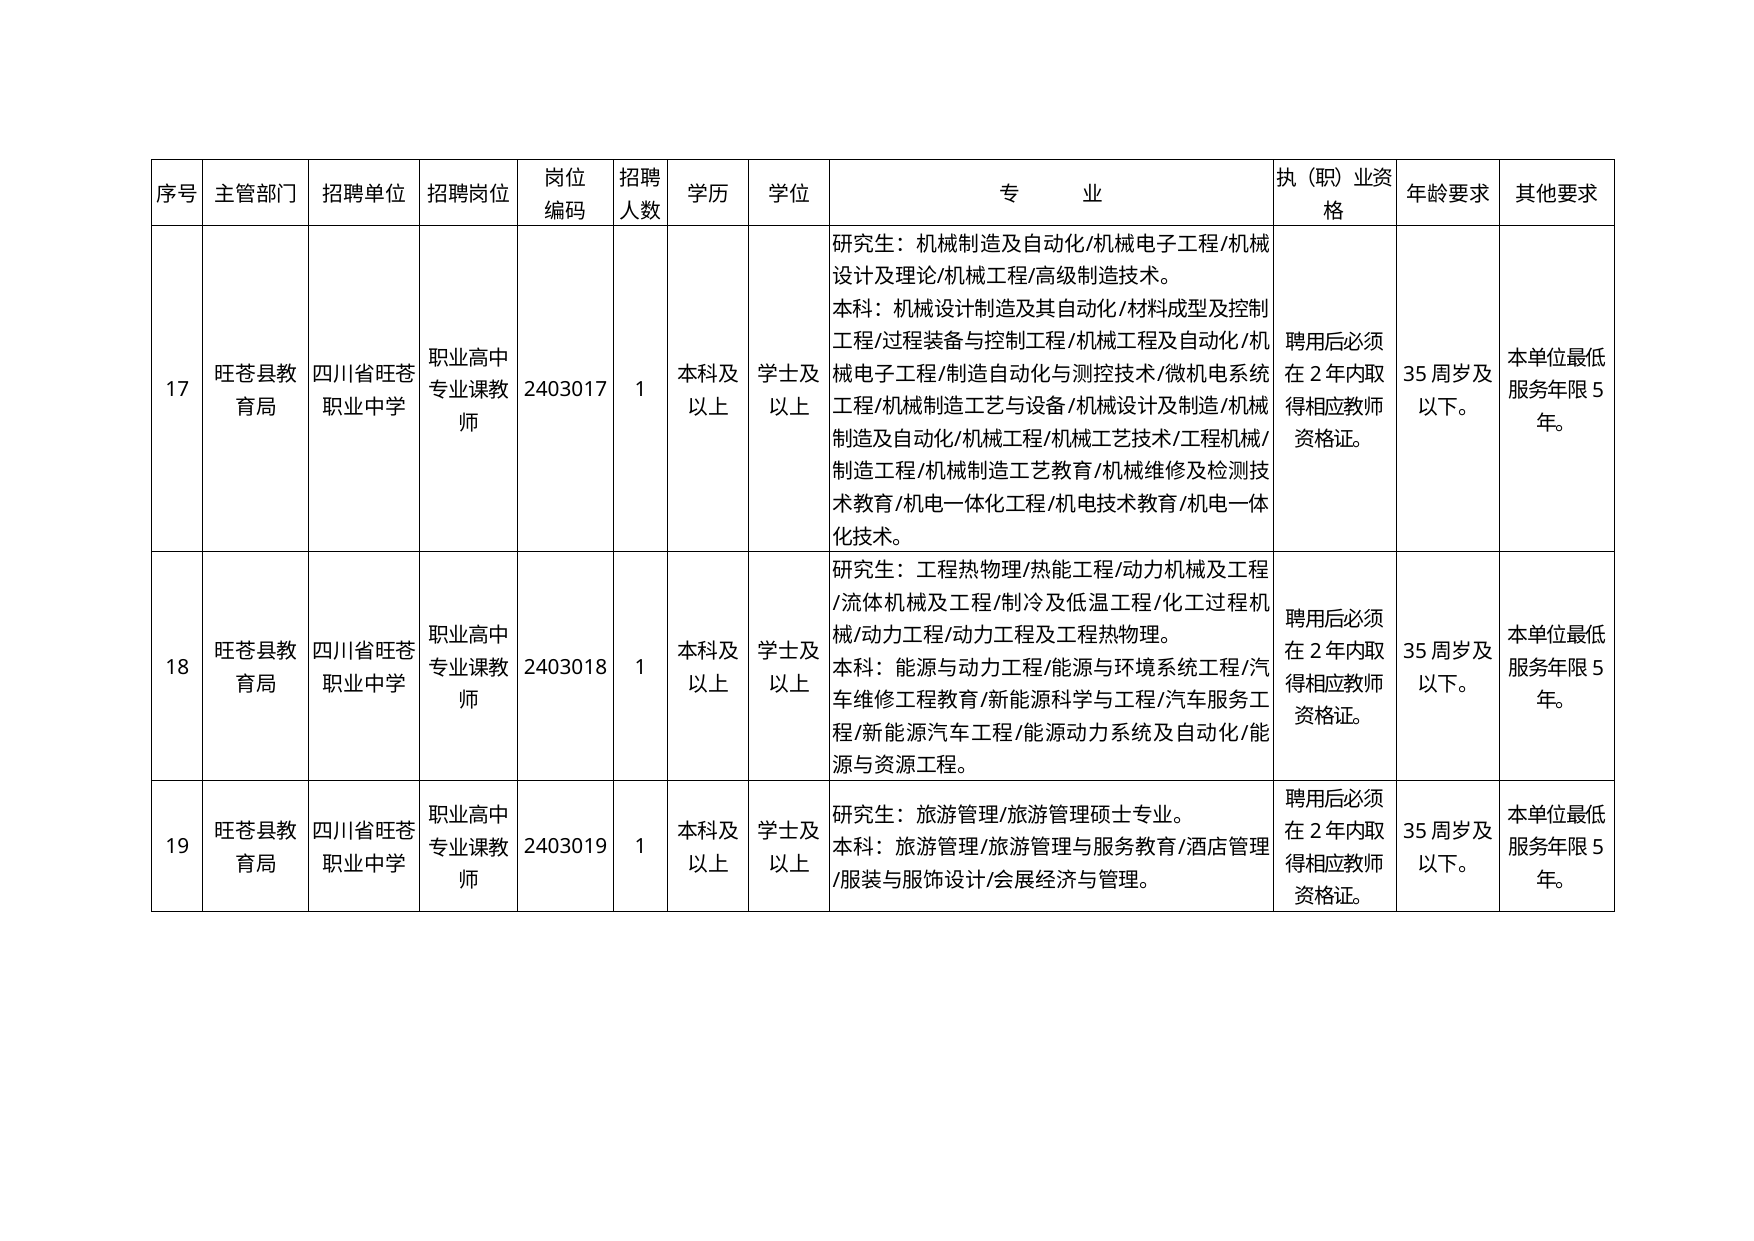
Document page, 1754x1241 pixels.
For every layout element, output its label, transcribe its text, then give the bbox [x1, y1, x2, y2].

table_header 年龄要求 [1397, 160, 1499, 225]
table_header 岗位 编码 [518, 160, 613, 225]
table_cell 研究生：旅游管理/旅游管理硕士专业。 本科：旅游管理/旅游管理与服务教育/酒店管理/服装与服饰设计/会展经济与管理。 [830, 781, 1273, 911]
table_cell 35周岁及以下。 [1397, 552, 1499, 780]
table_cell 研究生：工程热物理/热能工程/动力机械及工程/流体机械及工程/制冷及低温工程/化工过程机械/动力工程/动力工程及工程热物理。 本科：能源与动力工程/能源与环境系统工程/汽车维修工程教育/新能源科学与工程/汽车服务工程/新能源汽车工程/能源动力系统及自动化/能源与资源工程。 [830, 552, 1273, 780]
table_cell 四川省旺苍职业中学 [309, 226, 419, 551]
table_cell 职业高中专业课教师 [420, 226, 517, 551]
table_cell 旺苍县教育局 [203, 552, 308, 780]
table_cell 本单位最低服务年限5年。 [1500, 226, 1614, 551]
table_header 主管部门 [203, 160, 308, 225]
table_cell 35周岁及以下。 [1397, 781, 1499, 911]
table_header 专 业 [830, 160, 1273, 225]
table_cell 1 [614, 226, 667, 551]
table_cell 17 [152, 226, 202, 551]
table_cell 旺苍县教育局 [203, 226, 308, 551]
table_cell 学士及以上 [749, 226, 829, 551]
table_cell 本科及以上 [668, 552, 748, 780]
table_cell 2403017 [518, 226, 613, 551]
table_cell 职业高中专业课教师 [420, 552, 517, 780]
table_header 执（职）业资格 [1274, 160, 1396, 225]
table_cell 聘用后必须在2年内取得相应教师资格证。 [1274, 781, 1396, 911]
table_cell 本科及以上 [668, 781, 748, 911]
table_cell 18 [152, 552, 202, 780]
table_header 序号 [152, 160, 202, 225]
table_header 招聘岗位 [420, 160, 517, 225]
table_cell 聘用后必须在2年内取得相应教师资格证。 [1274, 552, 1396, 780]
table_cell 19 [152, 781, 202, 911]
table_header 招聘单位 [309, 160, 419, 225]
table_cell 1 [614, 552, 667, 780]
table_header 学历 [668, 160, 748, 225]
table_header 学位 [749, 160, 829, 225]
table_cell 四川省旺苍职业中学 [309, 781, 419, 911]
table_header 其他要求 [1500, 160, 1614, 225]
table_cell 学士及以上 [749, 781, 829, 911]
table_cell 四川省旺苍职业中学 [309, 552, 419, 780]
table_cell 1 [614, 781, 667, 911]
table_cell 聘用后必须在2年内取得相应教师资格证。 [1274, 226, 1396, 551]
table_cell 本科及以上 [668, 226, 748, 551]
table_cell 2403019 [518, 781, 613, 911]
table_cell 旺苍县教育局 [203, 781, 308, 911]
table_cell 学士及以上 [749, 552, 829, 780]
table_cell 2403018 [518, 552, 613, 780]
table_header 招聘人数 [614, 160, 667, 225]
table_cell 职业高中专业课教师 [420, 781, 517, 911]
table_cell 本单位最低服务年限5年。 [1500, 781, 1614, 911]
table_cell 本单位最低服务年限5年。 [1500, 552, 1614, 780]
table_cell 研究生：机械制造及自动化/机械电子工程/机械设计及理论/机械工程/高级制造技术。 本科：机械设计制造及其自动化/材料成型及控制工程/过程装备与控制工程/机械工程及自动化/机械电子工程/制造自动化与测控技术/微机电系统工程/机械制造工艺与设备/机械设计及制造/机械制造及自动化/机械工程/机械工艺技术/工程机械/制造工程/机械制造工艺教育/机械维修及检测技术教育/机电一体化工程/机电技术教育/机电一体化技术。 [830, 226, 1273, 551]
table_cell 35周岁及以下。 [1397, 226, 1499, 551]
